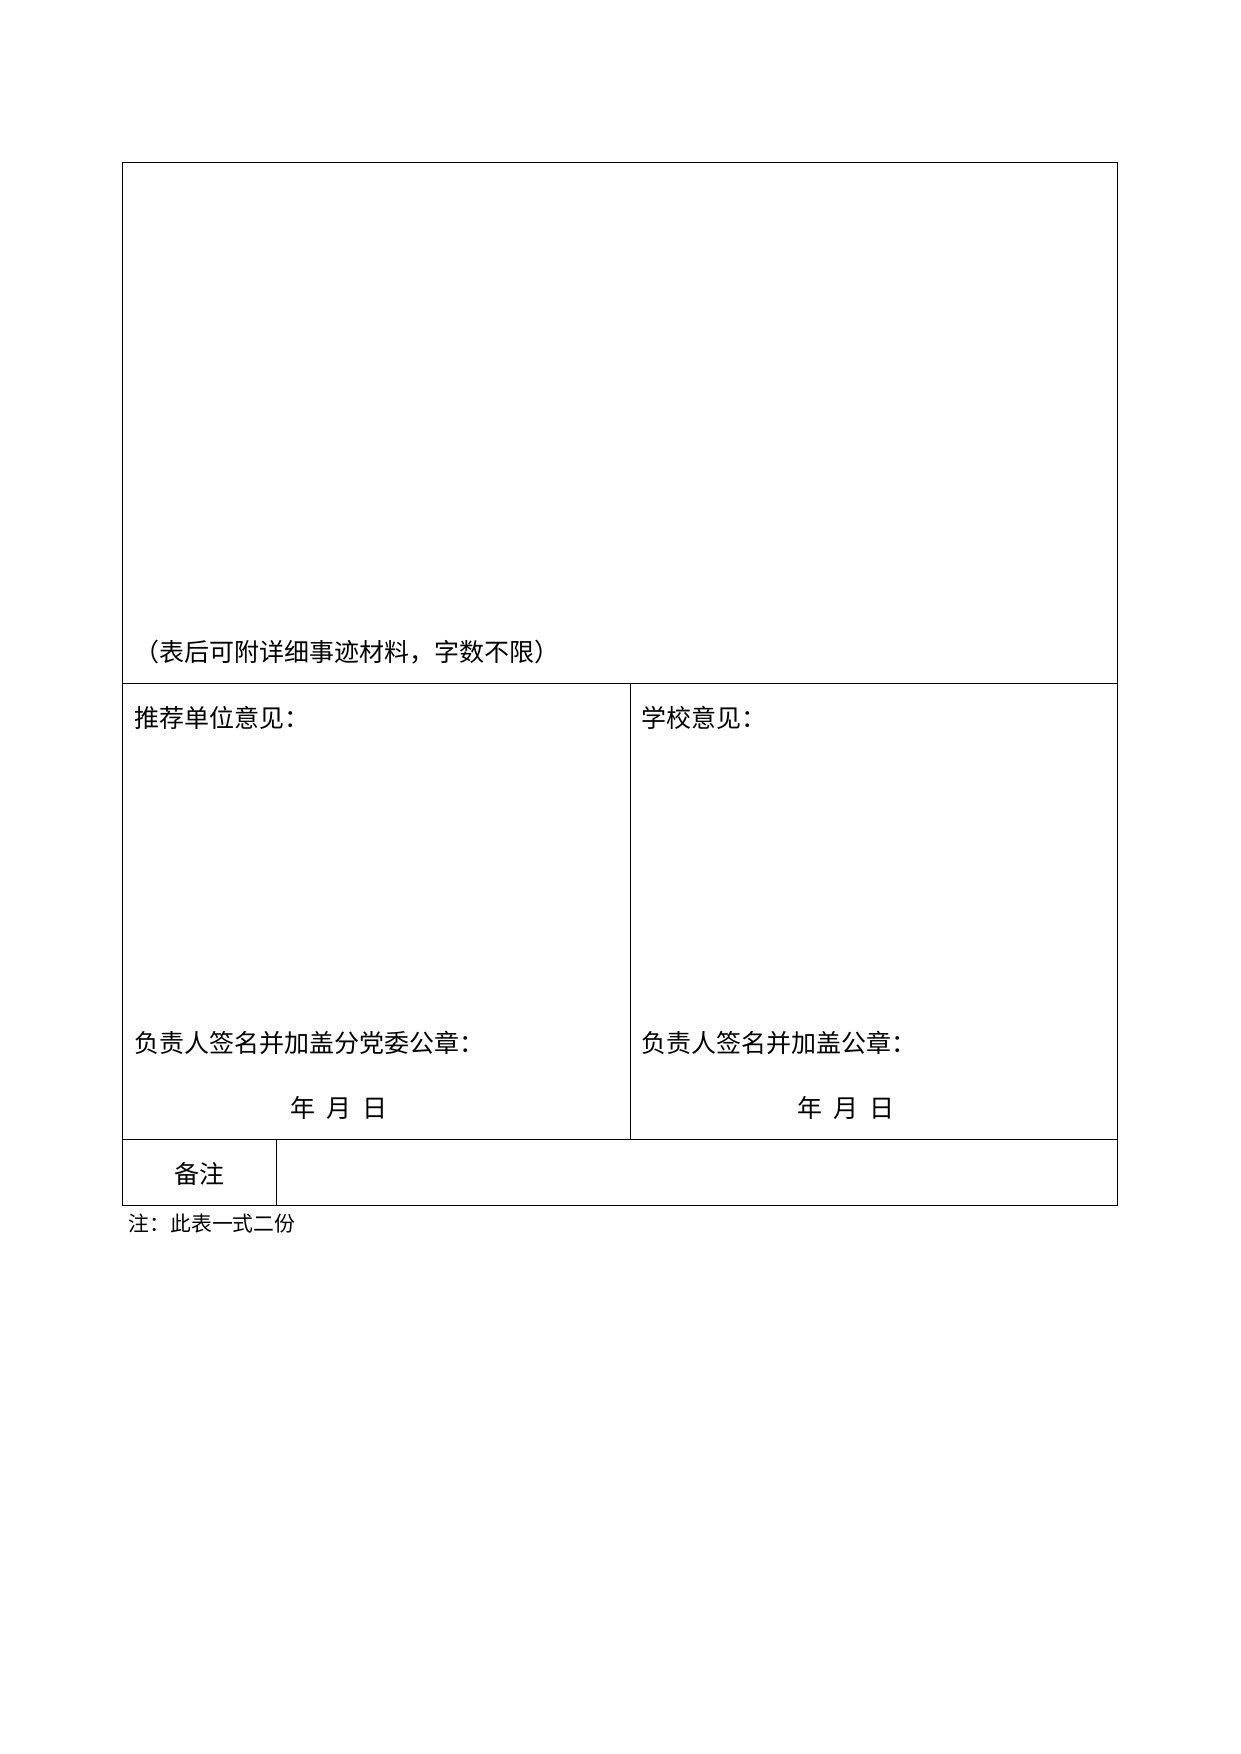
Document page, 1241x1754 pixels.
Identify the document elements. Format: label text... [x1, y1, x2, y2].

table_cell [277, 1140, 1117, 1205]
table_cell 学校意见： 负责人签名并加盖公章： 年 月 日 [631, 684, 1117, 1139]
table_cell 推荐单位意见： 负责人签名并加盖分党委公章： 年 月 日 [123, 684, 630, 1139]
table_cell 备注 [123, 1140, 276, 1205]
text 注：此表一式二份 [128, 1206, 1053, 1239]
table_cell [123, 163, 1117, 683]
